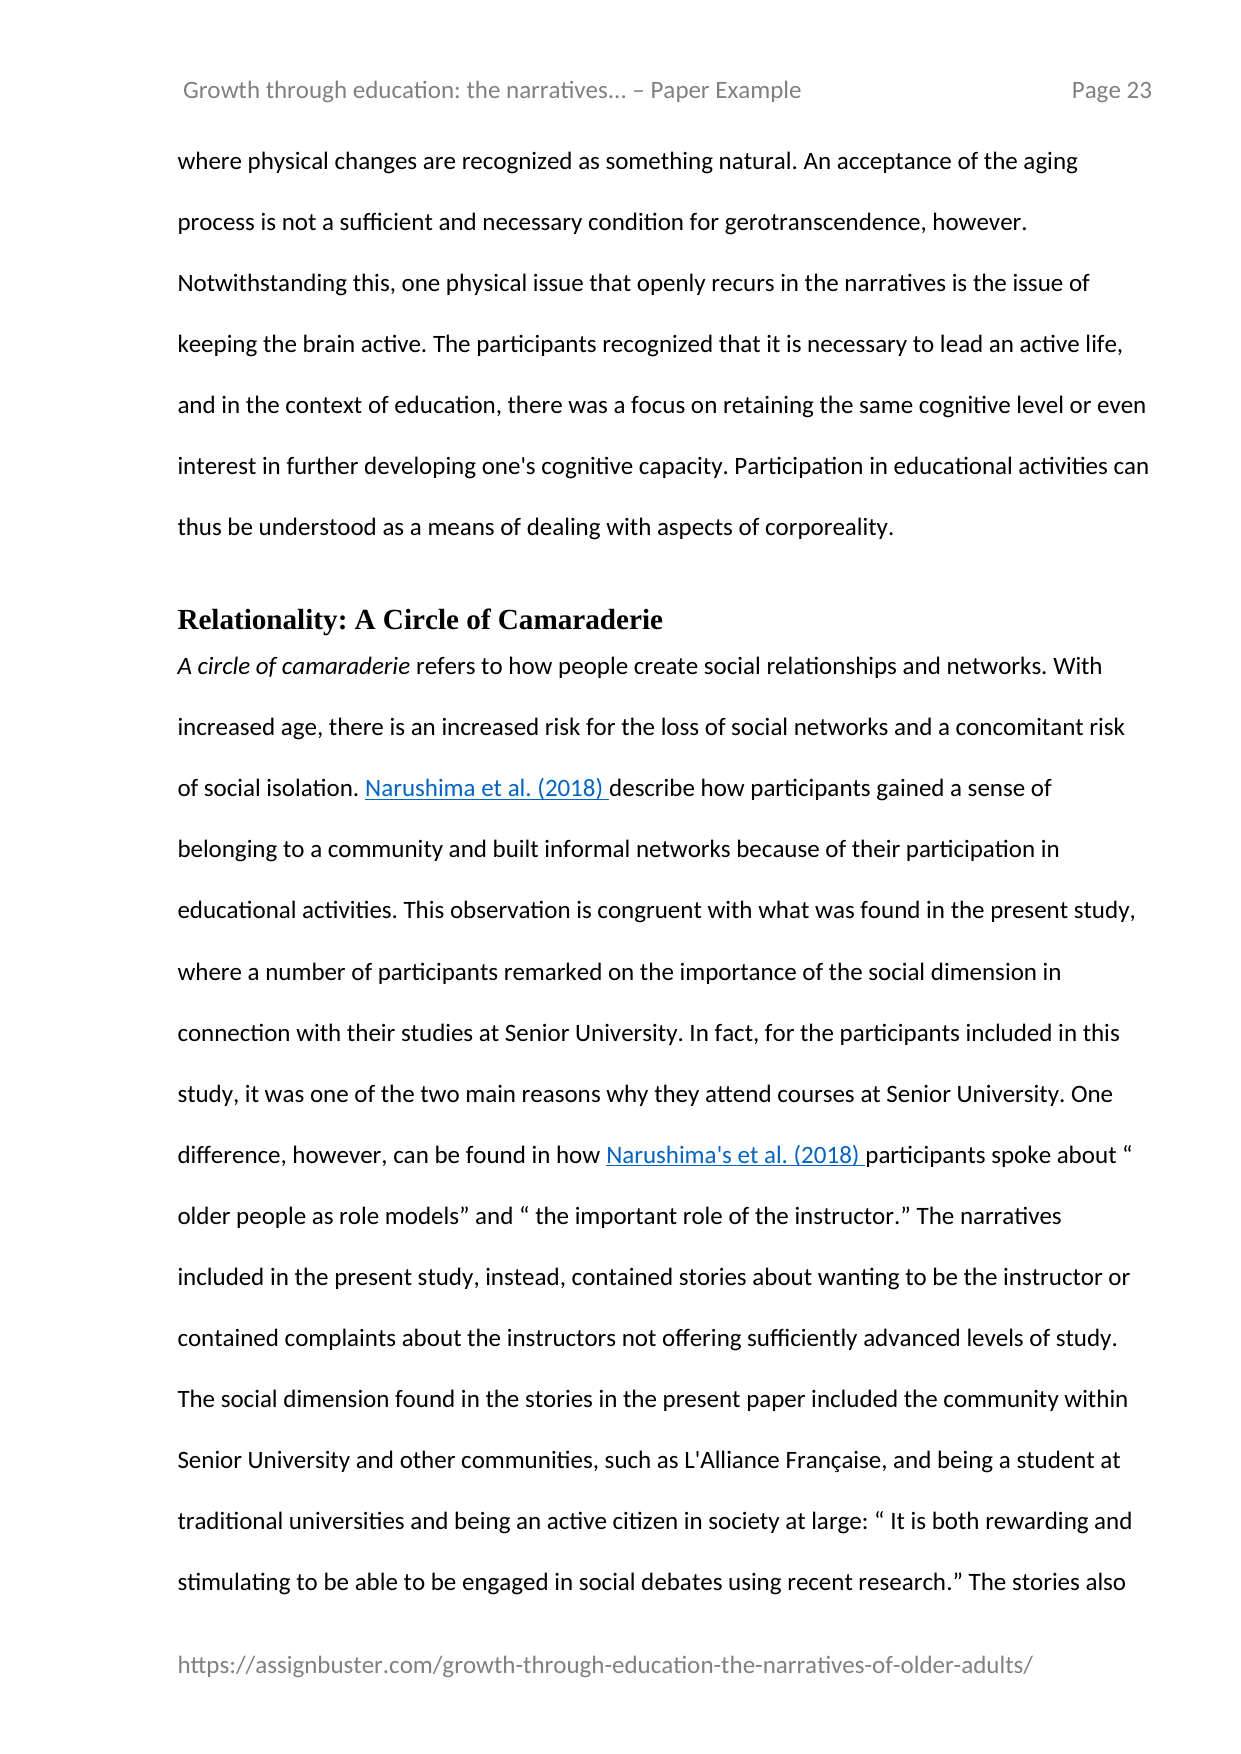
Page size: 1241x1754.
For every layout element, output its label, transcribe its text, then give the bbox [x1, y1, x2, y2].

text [177, 650, 1152, 1597]
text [177, 145, 1152, 542]
subtitle Relationality: A Circle of Camaraderie [177, 602, 1152, 635]
